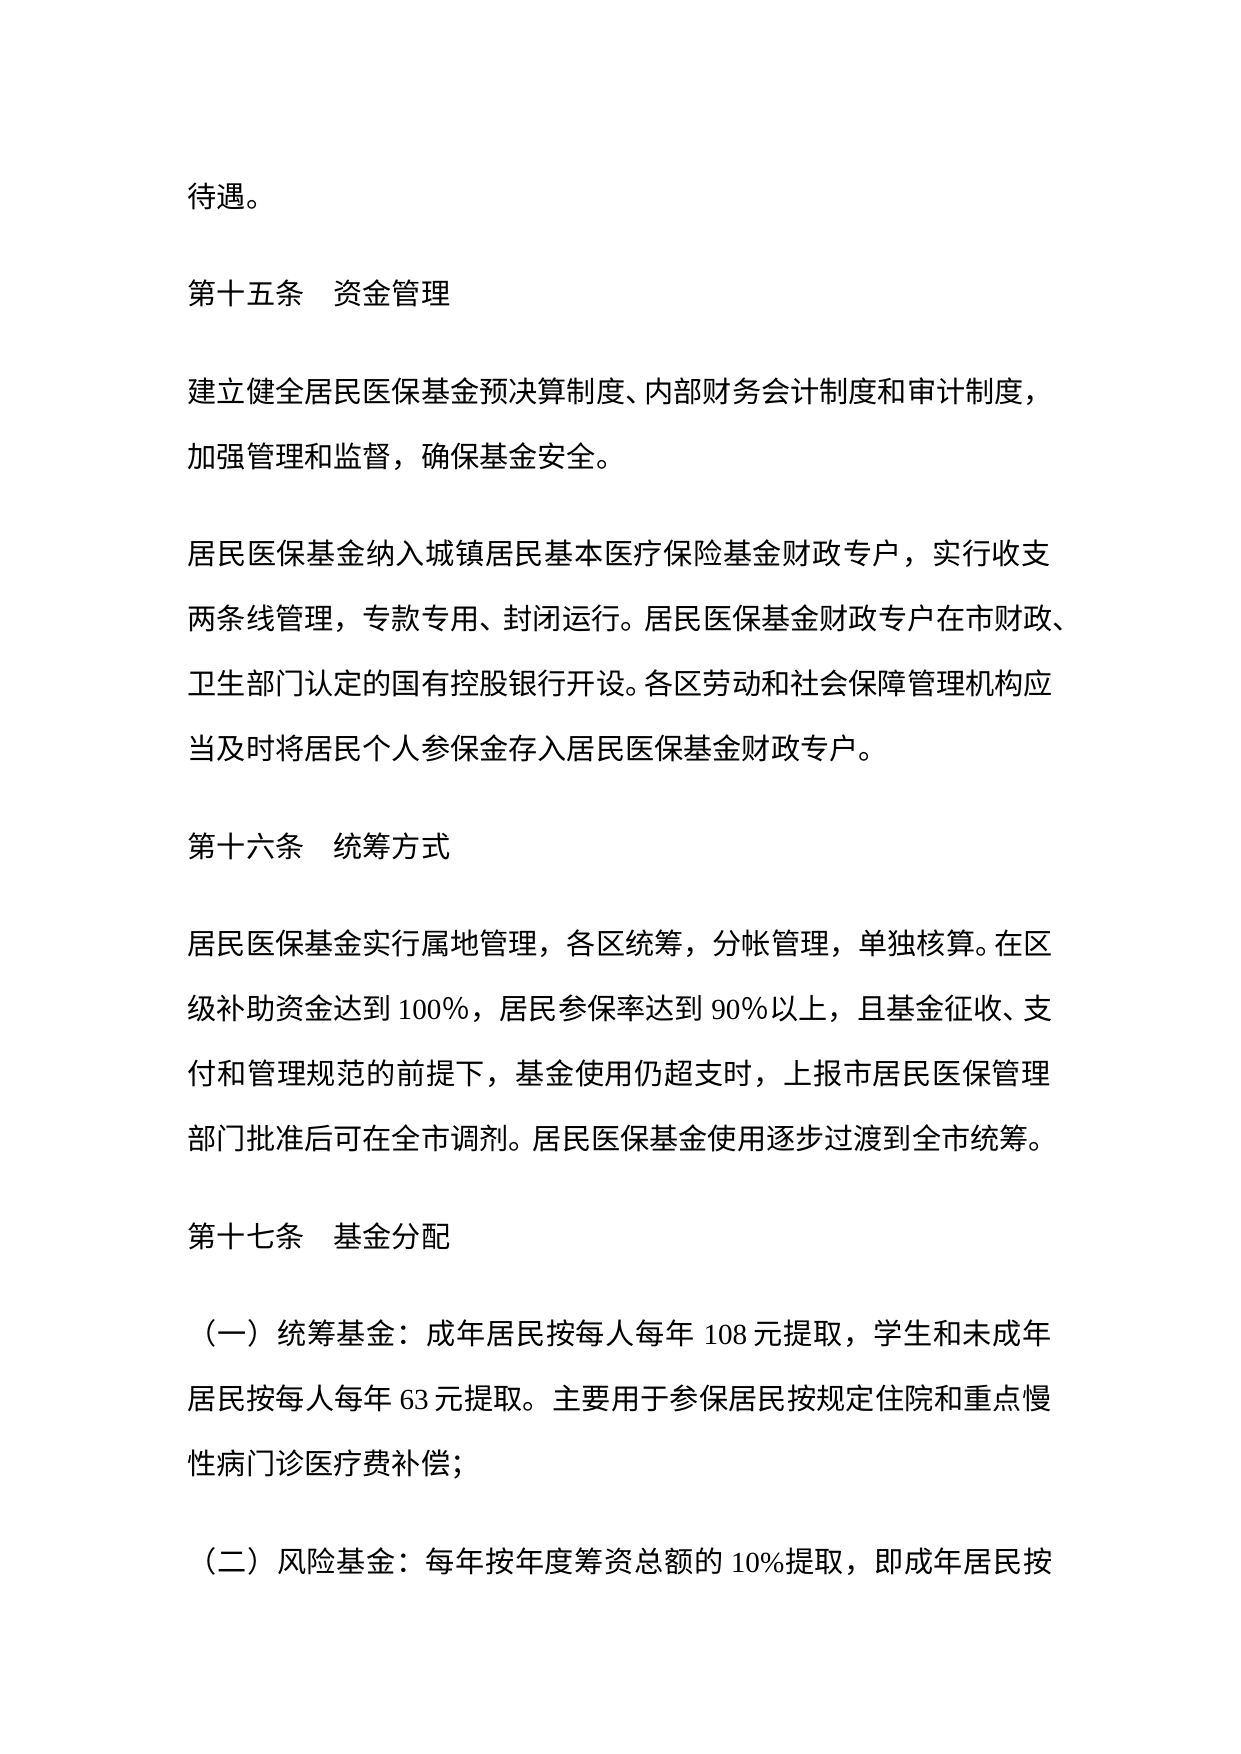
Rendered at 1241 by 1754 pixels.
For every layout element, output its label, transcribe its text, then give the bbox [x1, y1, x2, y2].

text 第十五条 资金管理 [187, 487, 1053, 552]
text 居民医保基金实行属地管理，各区统筹，分帐管理，单独核算。在区级补助资金达到100％，居民参保率达到 90％以上，且基金征收、支付和管理规范的前提下，基金使用仍超支时，上报市居民医保管理部门批准后可在全市调剂。居民医保基金使用逐步过渡到全市统筹。 [187, 1137, 1053, 1462]
text 第十七条 基金分配 [187, 1494, 1053, 1559]
text 建立健全居民医保基金预决算制度、内部财务会计制度和审计制度，加强管理和监督，确保基金安全。 [187, 584, 1053, 714]
text 居民医保基金纳入城镇居民基本医疗保险基金财政专户，实行收支两条线管理，专款专用、封闭运行。居民医保基金财政专户在市财政、卫生部门认定的国有控股银行开设。各区劳动和社会保障管理机构应当及时将居民个人参保金存入居民医保基金财政专户。 [187, 747, 1053, 1007]
text 参保居民持《居民医保手册》按规定到定点医疗机构就医，享受参保待遇。 [187, 324, 1053, 454]
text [187, 162, 1053, 292]
text 第十六条 统筹方式 [187, 1039, 1053, 1104]
